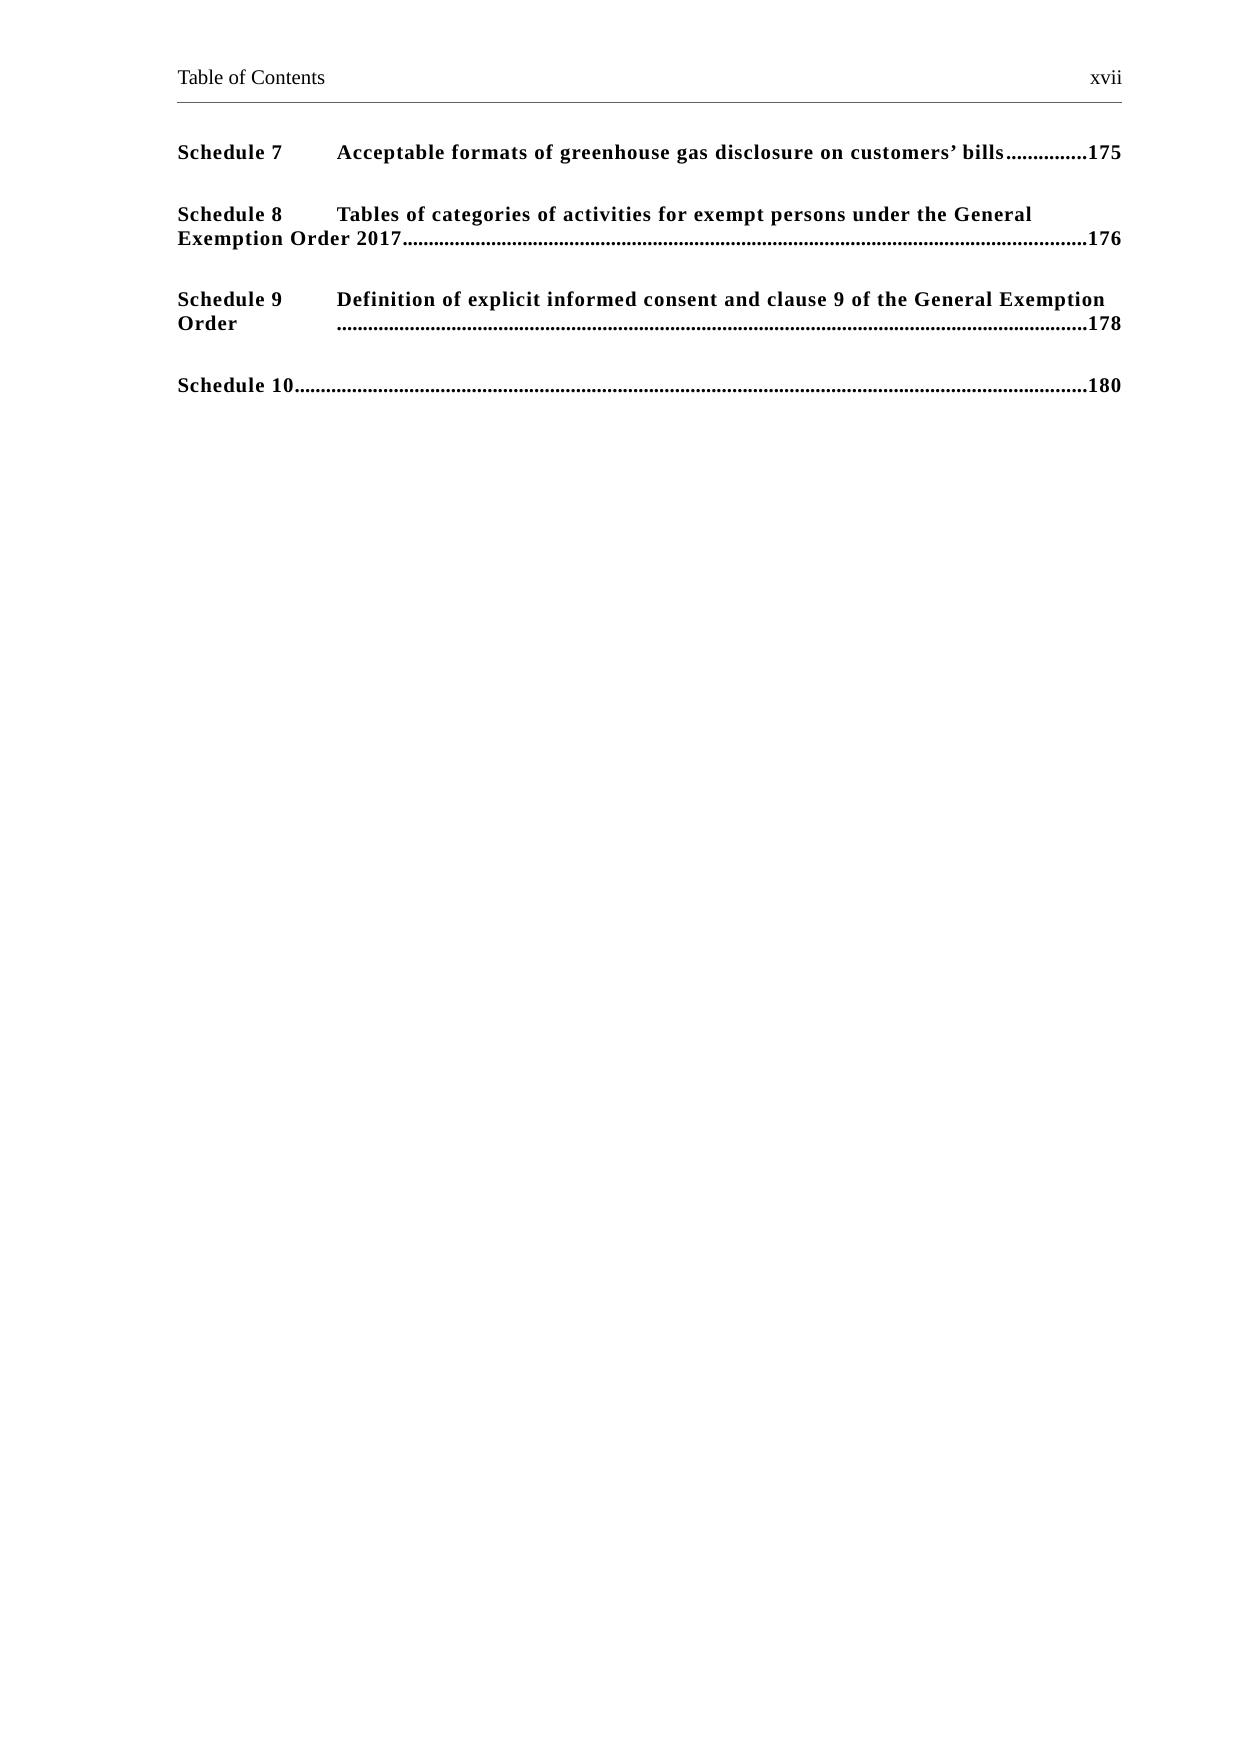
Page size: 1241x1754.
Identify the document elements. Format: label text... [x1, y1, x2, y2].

text Schedule 7 Acceptable formats of greenhouse gas disclosure on customers’ bills 175 [177, 140, 1122, 164]
text Schedule 9 Definition of explicit informed consent and clause 9 of the General Exemption Order 178 [177, 287, 1122, 335]
text Schedule 8 Tables of categories of activities for exempt persons under the General Exemption Order 2017 176 [177, 202, 1122, 250]
text Schedule 10 180 [177, 373, 1122, 397]
